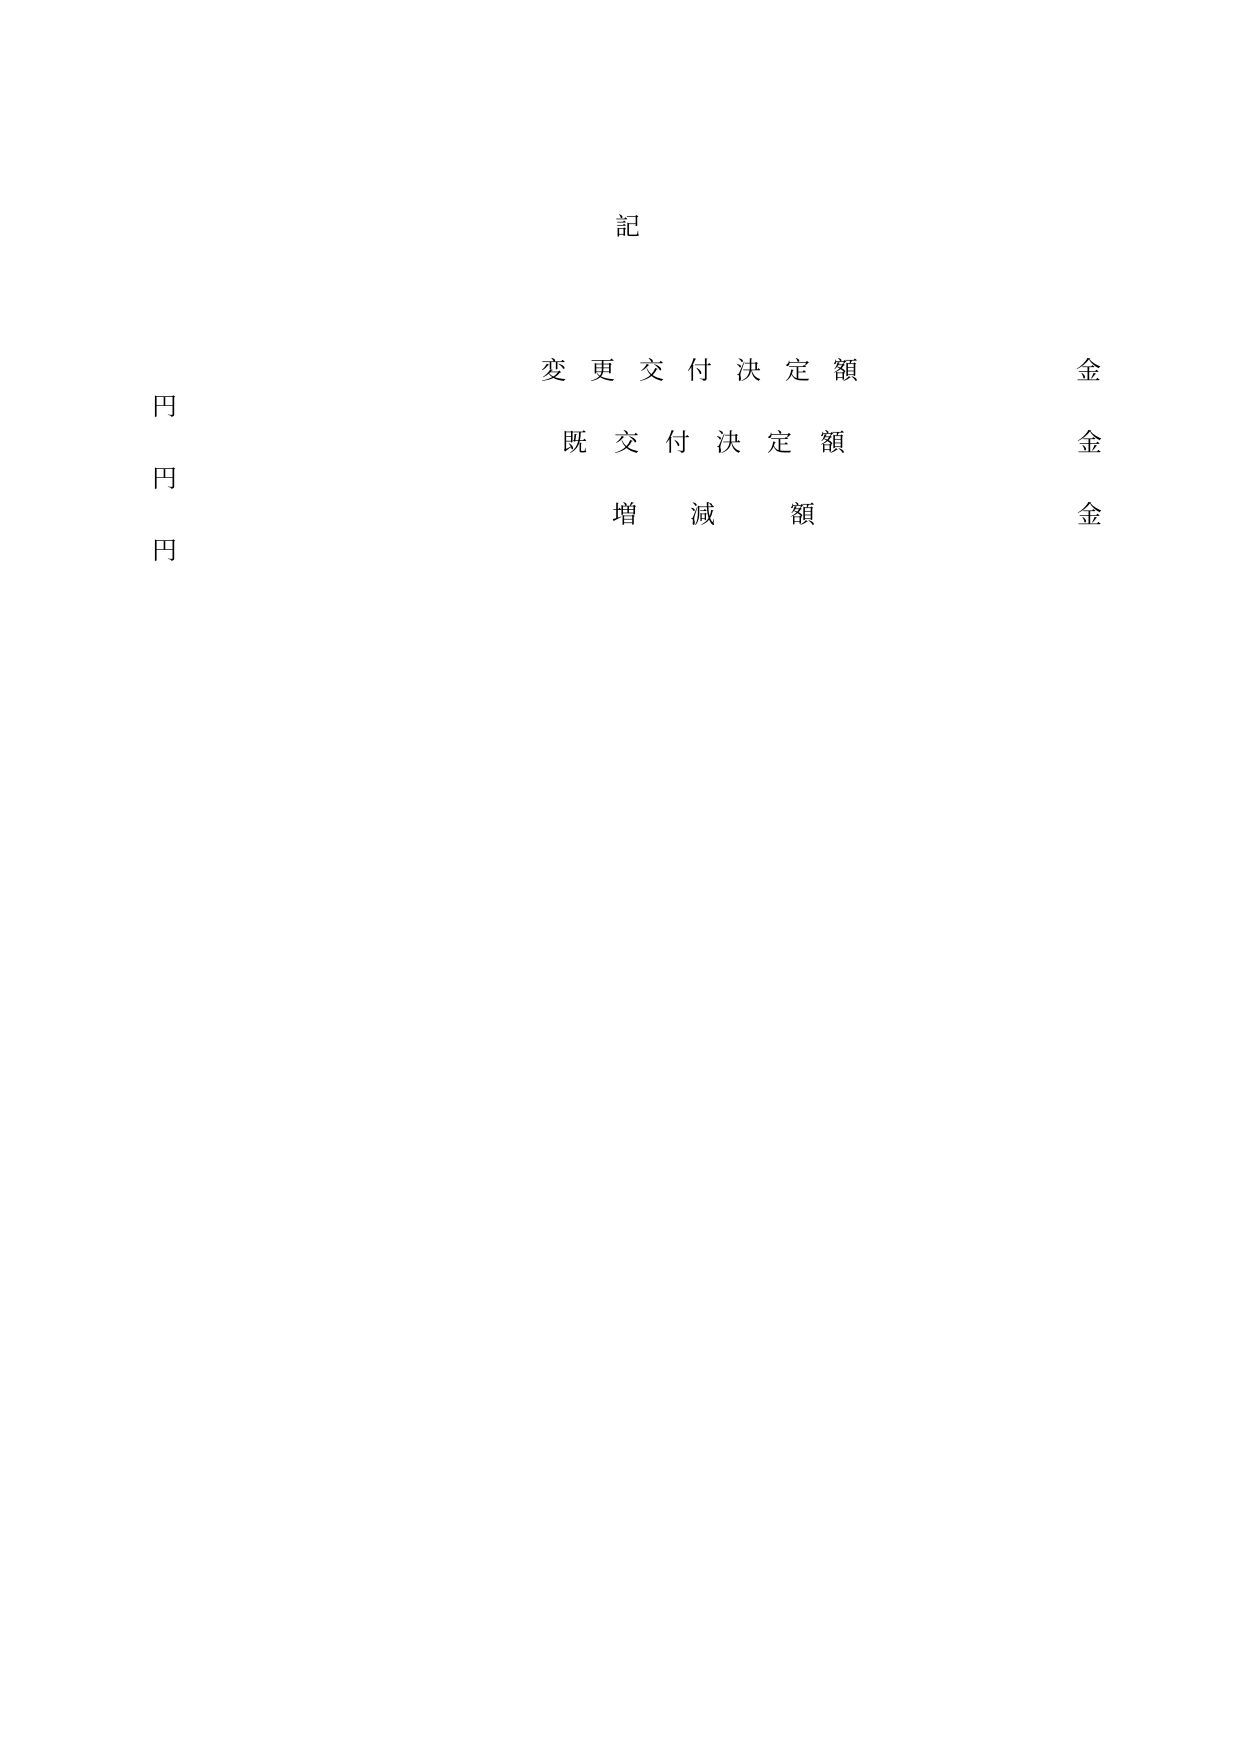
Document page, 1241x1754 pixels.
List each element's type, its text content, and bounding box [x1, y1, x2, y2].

text 増減額 金 円 [152, 495, 1117, 567]
text 変更交付決定額 金 円 [152, 351, 1117, 423]
text 既交付決定額 金 円 [152, 423, 1117, 495]
subtitle 記 [152, 207, 1117, 243]
